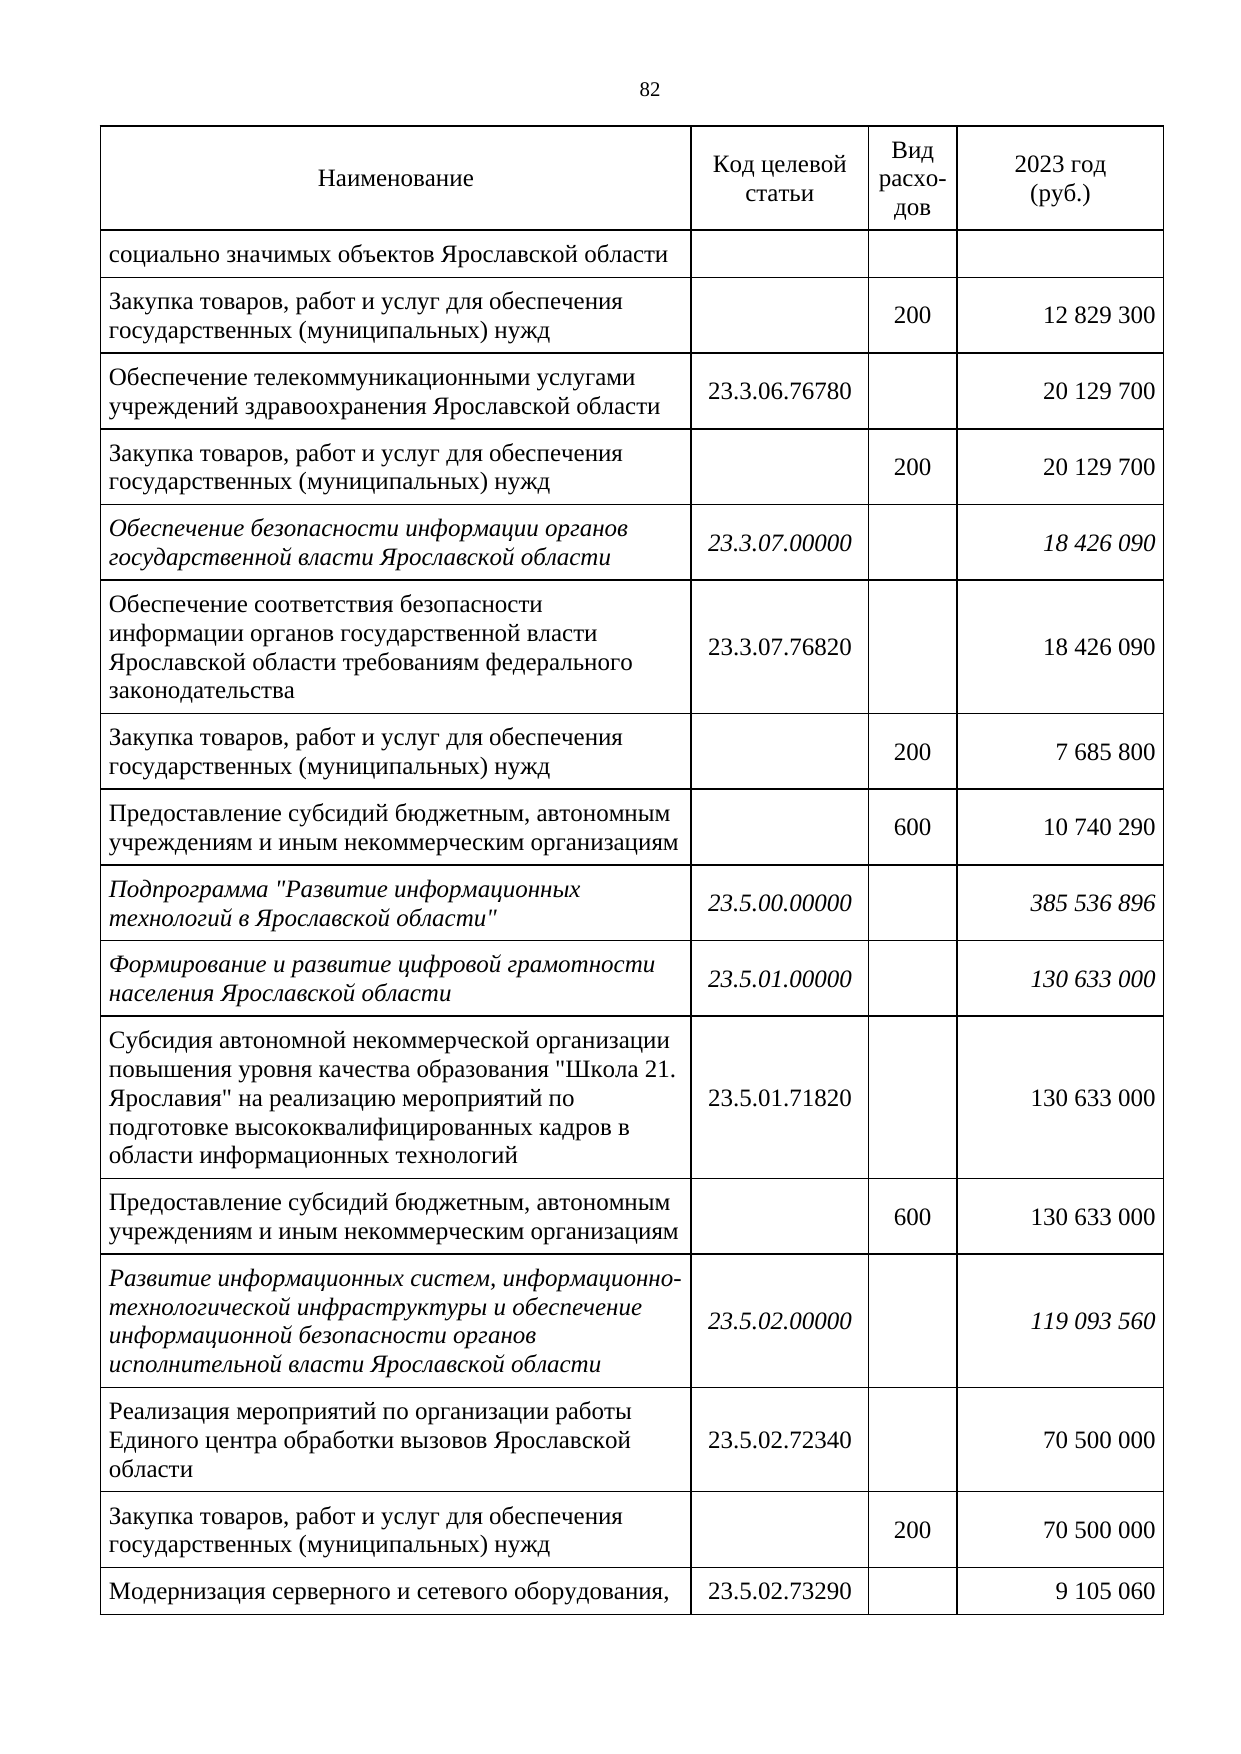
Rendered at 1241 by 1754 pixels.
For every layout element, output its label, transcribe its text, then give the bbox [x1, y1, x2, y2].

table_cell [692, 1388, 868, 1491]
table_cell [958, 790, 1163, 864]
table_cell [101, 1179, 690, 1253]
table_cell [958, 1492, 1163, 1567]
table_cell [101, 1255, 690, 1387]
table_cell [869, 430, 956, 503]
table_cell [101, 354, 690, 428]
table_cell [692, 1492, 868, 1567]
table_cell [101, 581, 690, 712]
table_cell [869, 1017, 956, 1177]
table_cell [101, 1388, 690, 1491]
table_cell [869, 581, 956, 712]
table_header 2023 год (руб.) [958, 127, 1163, 229]
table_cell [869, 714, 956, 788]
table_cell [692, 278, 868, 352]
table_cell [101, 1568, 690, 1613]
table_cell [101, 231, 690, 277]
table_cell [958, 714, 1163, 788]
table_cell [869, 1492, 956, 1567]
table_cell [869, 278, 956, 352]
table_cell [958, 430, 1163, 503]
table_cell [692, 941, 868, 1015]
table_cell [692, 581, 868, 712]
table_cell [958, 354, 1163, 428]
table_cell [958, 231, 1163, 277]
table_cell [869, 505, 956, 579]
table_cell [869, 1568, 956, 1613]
table_header Код целевой статьи [692, 127, 868, 229]
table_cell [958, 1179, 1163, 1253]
table_header Вид расхо-дов [869, 127, 956, 229]
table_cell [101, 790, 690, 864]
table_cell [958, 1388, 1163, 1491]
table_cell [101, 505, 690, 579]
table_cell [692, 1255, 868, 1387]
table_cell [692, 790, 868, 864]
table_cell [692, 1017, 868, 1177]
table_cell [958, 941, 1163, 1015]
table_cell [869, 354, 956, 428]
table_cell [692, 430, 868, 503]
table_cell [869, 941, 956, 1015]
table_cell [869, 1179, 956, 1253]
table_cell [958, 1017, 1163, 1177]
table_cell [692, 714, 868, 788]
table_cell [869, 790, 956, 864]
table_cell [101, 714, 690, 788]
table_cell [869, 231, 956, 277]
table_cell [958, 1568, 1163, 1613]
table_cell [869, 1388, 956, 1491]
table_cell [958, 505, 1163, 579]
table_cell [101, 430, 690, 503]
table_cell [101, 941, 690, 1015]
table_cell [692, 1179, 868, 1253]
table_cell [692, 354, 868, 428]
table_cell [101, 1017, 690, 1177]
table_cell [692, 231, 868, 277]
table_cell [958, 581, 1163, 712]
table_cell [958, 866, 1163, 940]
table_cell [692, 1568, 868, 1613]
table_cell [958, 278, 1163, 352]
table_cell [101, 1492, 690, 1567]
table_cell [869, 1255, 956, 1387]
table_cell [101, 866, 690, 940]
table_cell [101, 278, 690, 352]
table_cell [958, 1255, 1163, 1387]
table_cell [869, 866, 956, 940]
table_header Наименование [101, 127, 690, 229]
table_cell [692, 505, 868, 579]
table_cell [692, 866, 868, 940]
